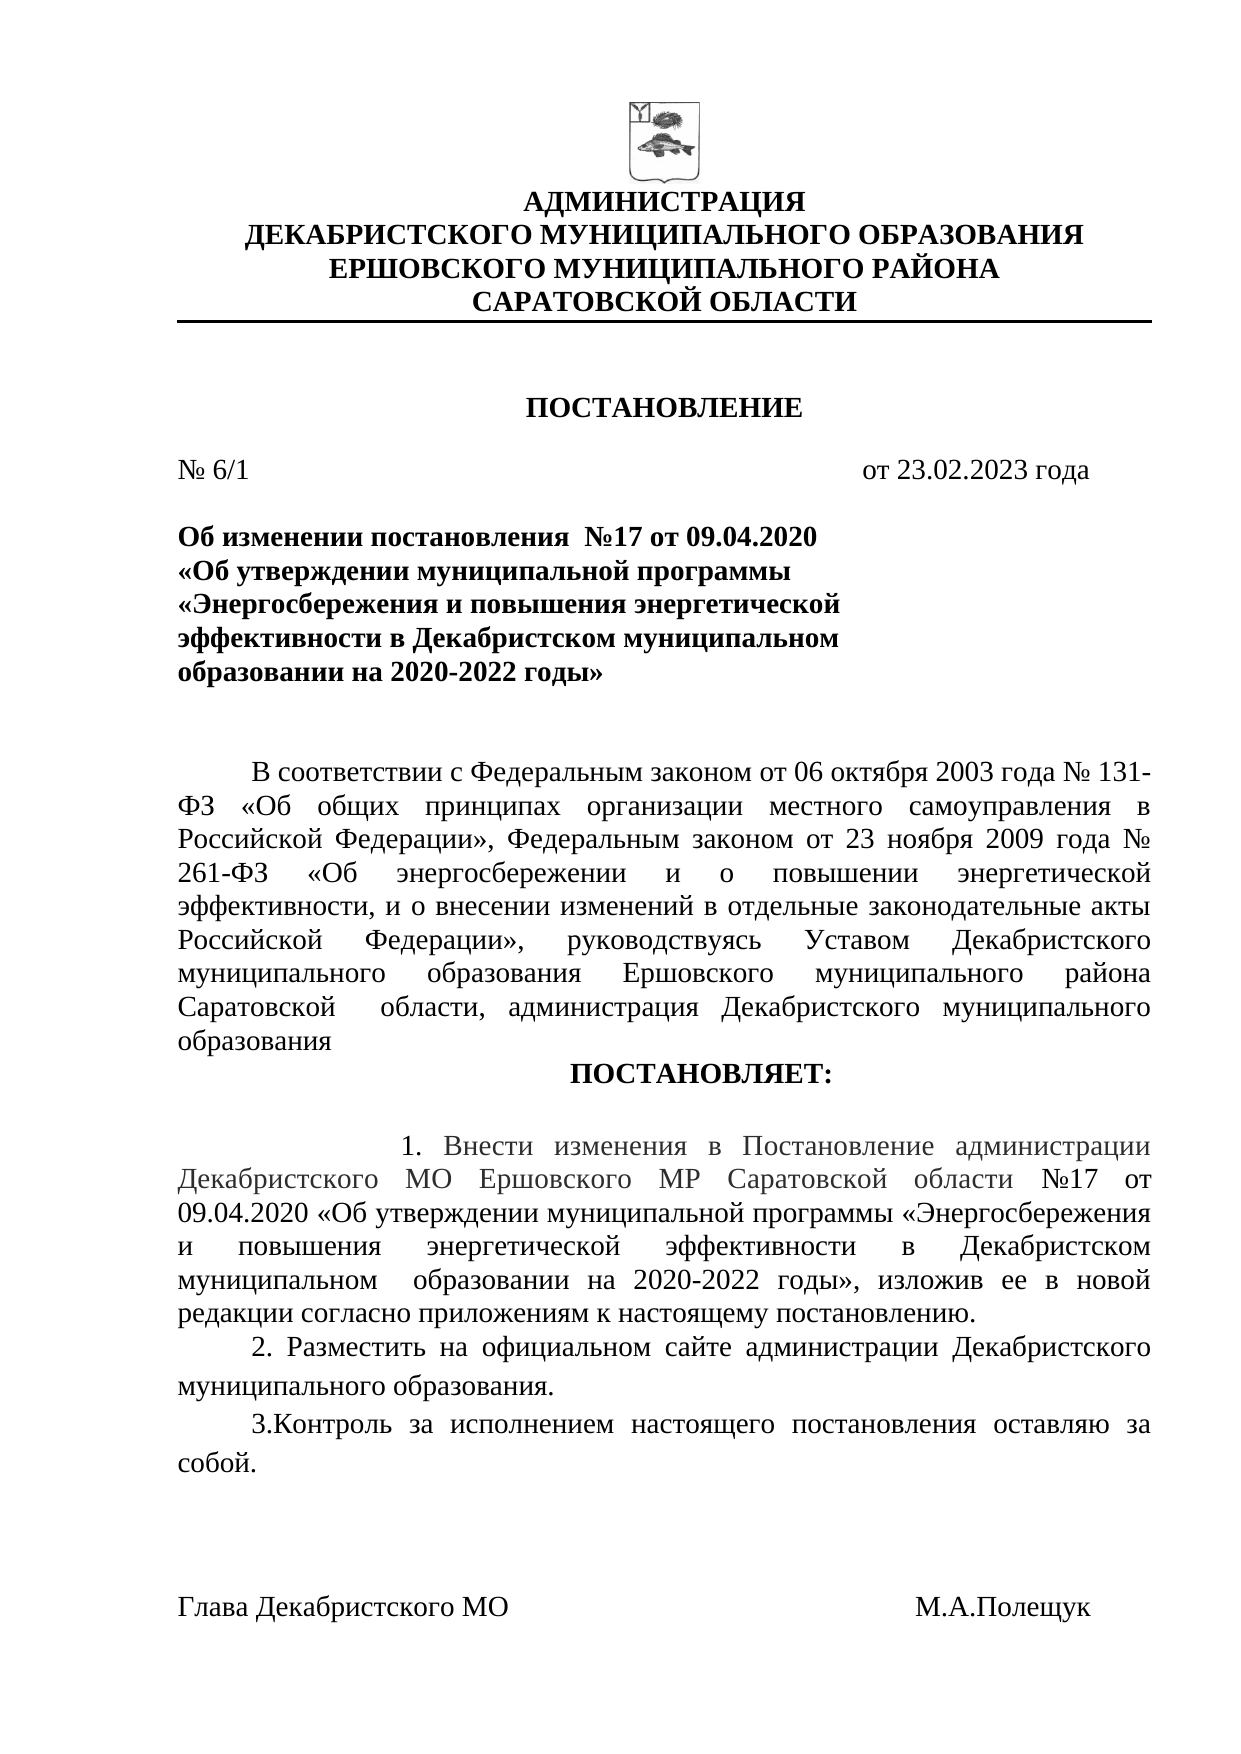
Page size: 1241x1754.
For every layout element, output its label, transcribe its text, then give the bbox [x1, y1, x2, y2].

text 1. Внести изменения в Постановление администрации Декабристского МО Ершовского МР Саратовской области №17 от 09.04.2020 «Об утверждении муниципальной программы «Энергосбережения и повышения энергетической эффективности в Декабристском муниципальном образовании на 2020-2022 годы», изложив ее в новой редакции согласно приложениям к настоящему постановлению. [177, 1128, 1152, 1329]
text ПОСТАНОВЛЯЕТ: [177, 1056, 1152, 1090]
text «Энергосбережения и повышения энергетической [177, 587, 1152, 620]
text «Об утверждении муниципальной программы [177, 553, 1152, 587]
text № 6/1 от 23.02.2023 года [177, 452, 1152, 486]
text 3.Контроль за исполнением настоящего постановления оставляю за собой. [177, 1406, 1152, 1478]
text ДЕКАБРИСТСКОГО МУНИЦИПАЛЬНОГО ОБРАЗОВАНИЯ [177, 217, 1152, 251]
text эффективности в Декабристском муниципальном [177, 620, 1152, 654]
text ЕРШОВСКОГО МУНИЦИПАЛЬНОГО РАЙОНА [177, 251, 1152, 284]
text Об изменении постановления №17 от 09.04.2020 [177, 519, 1152, 553]
text ПОСТАНОВЛЕНИЕ [177, 390, 1152, 424]
picture [629, 102, 700, 184]
text образовании на 2020-2022 годы» [177, 654, 1152, 687]
text САРАТОВСКОЙ ОБЛАСТИ [177, 284, 1152, 320]
text АДМИНИСТРАЦИЯ [177, 184, 1152, 217]
text 2. Разместить на официальном сайте администрации Декабристского муниципального образования. [177, 1329, 1152, 1401]
text Глава Декабристского МО М.А.Полещук [177, 1589, 1152, 1622]
text В соответствии с Федеральным законом от 06 октября 2003 года № 131-ФЗ «Об общих принципах организации местного самоуправления в Российской Федерации», Федеральным законом от 23 ноября 2009 года № 261-ФЗ «Об энергосбережении и о повышении энергетической эффективности, и о внесении изменений в отдельные законодательные акты Российской Федерации», руководствуясь Уставом Декабристского муниципального образования Ершовского муниципального района Саратовской области, администрация Декабристского муниципального образования [177, 754, 1152, 1056]
